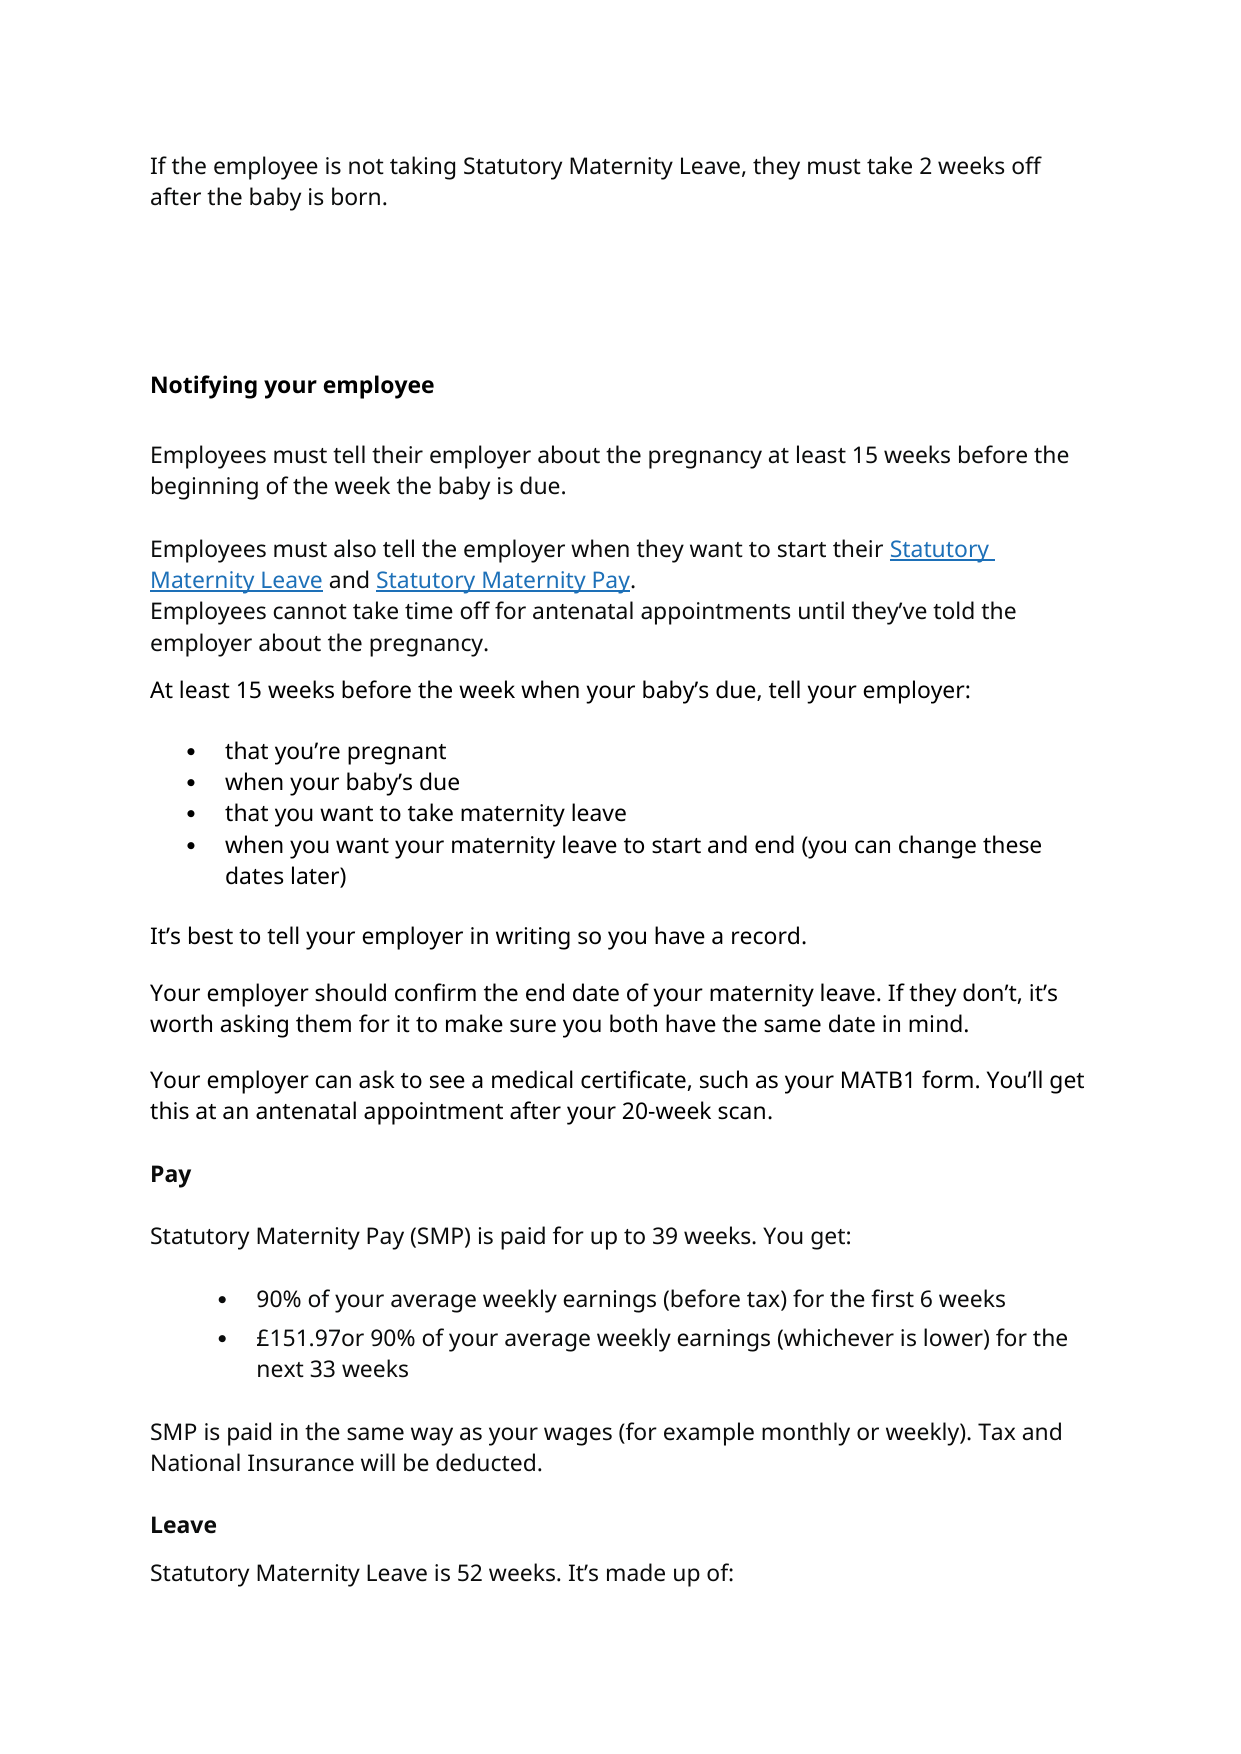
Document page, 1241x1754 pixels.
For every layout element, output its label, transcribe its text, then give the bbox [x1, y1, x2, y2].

text Pay [150, 1158, 1090, 1189]
list 90% of your average weekly earnings (before tax) for the first 6 weeks [219, 1283, 1090, 1314]
text Employees cannot take time off for antenatal appointments until they’ve told the employer about the pregnancy. [150, 595, 1090, 658]
list that you want to take maternity leave [187, 797, 1090, 829]
text Statutory Maternity Leave is 52 weeks. It’s made up of: [150, 1557, 1090, 1588]
text SMP is paid in the same way as your wages (for example monthly or weekly). Tax and National Insurance will be deducted. [150, 1416, 1090, 1478]
text Employees must also tell the employer when they want to start their Statutory Maternity Leave and Statutory Maternity Pay. [150, 533, 1090, 595]
text If the employee is not taking Statutory Maternity Leave, they must take 2 weeks off after the baby is born. [150, 150, 1090, 212]
list that you’re pregnant [187, 735, 1090, 766]
text It’s best to tell your employer in writing so you have a record. [150, 920, 1090, 952]
text At least 15 weeks before the week when your baby’s due, tell your employer: [150, 674, 1090, 706]
text Leave [150, 1509, 1090, 1541]
list when your baby’s due [187, 766, 1090, 797]
text Statutory Maternity Pay (SMP) is paid for up to 39 weeks. You get: [150, 1220, 1090, 1252]
list £151.97or 90% of your average weekly earnings (whichever is lower) for the next 33 weeks [219, 1322, 1090, 1384]
text Notifying your employee [150, 369, 1090, 400]
text Employees must tell their employer about the pregnancy at least 15 weeks before the beginning of the week the baby is due. [150, 439, 1090, 502]
list when you want your maternity leave to start and end (you can change these dates later) [187, 829, 1090, 891]
text Your employer can ask to see a medical certificate, such as your MATB1 form. You’ll get this at an antenatal appointment after your 20-week scan. [150, 1064, 1090, 1127]
text Your employer should confirm the end date of your maternity leave. If they don’t, it’s worth asking them for it to make sure you both have the same date in mind. [150, 977, 1090, 1039]
